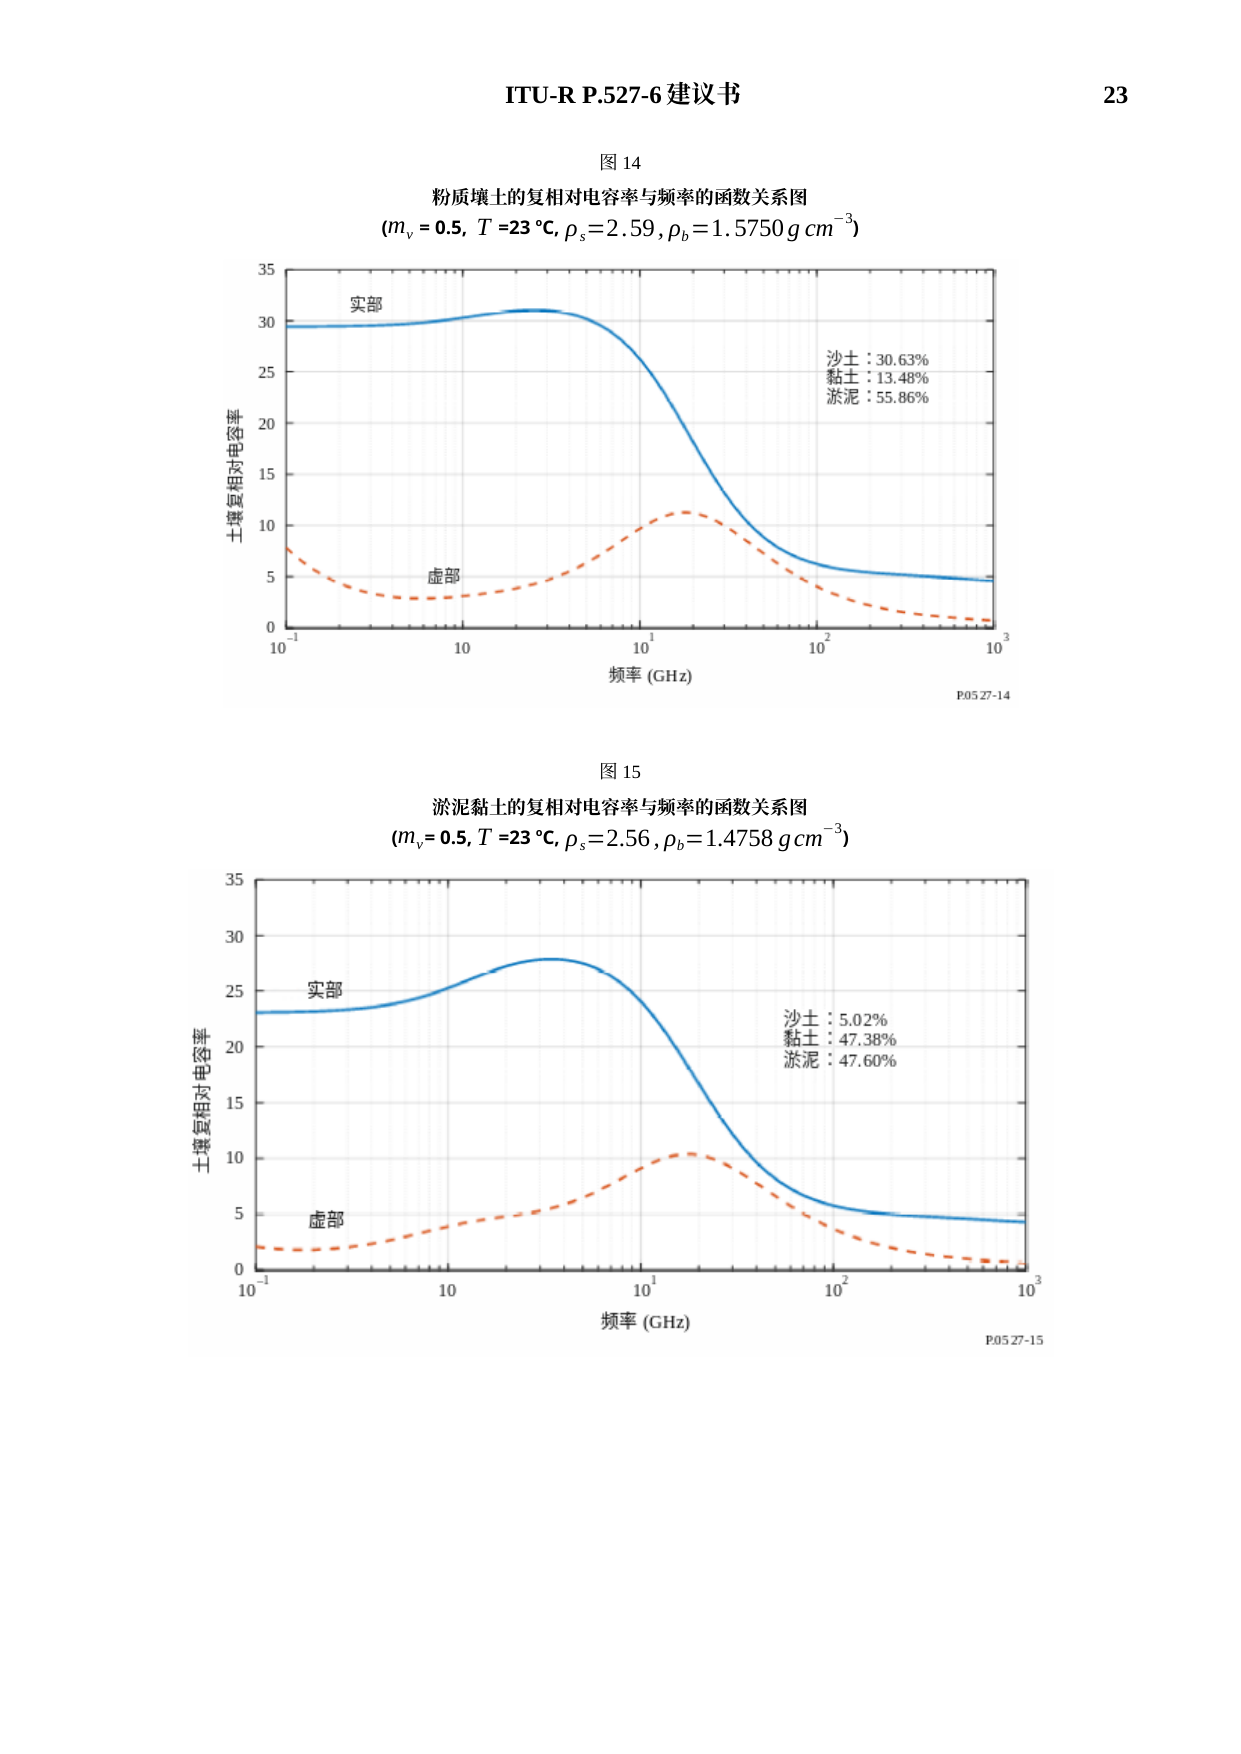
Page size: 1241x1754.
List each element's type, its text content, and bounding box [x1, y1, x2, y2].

title 粉质壤土的复相对电容率与频率的函数关系图 ( = 0.5, =23 oC, ) [118, 183, 1122, 245]
title 淤泥黏土的复相对电容率与频率的函数关系图 (= 0.5, =23 oC, ) [118, 793, 1122, 854]
text 图15 [118, 757, 1122, 784]
text 图14 [118, 148, 1122, 175]
